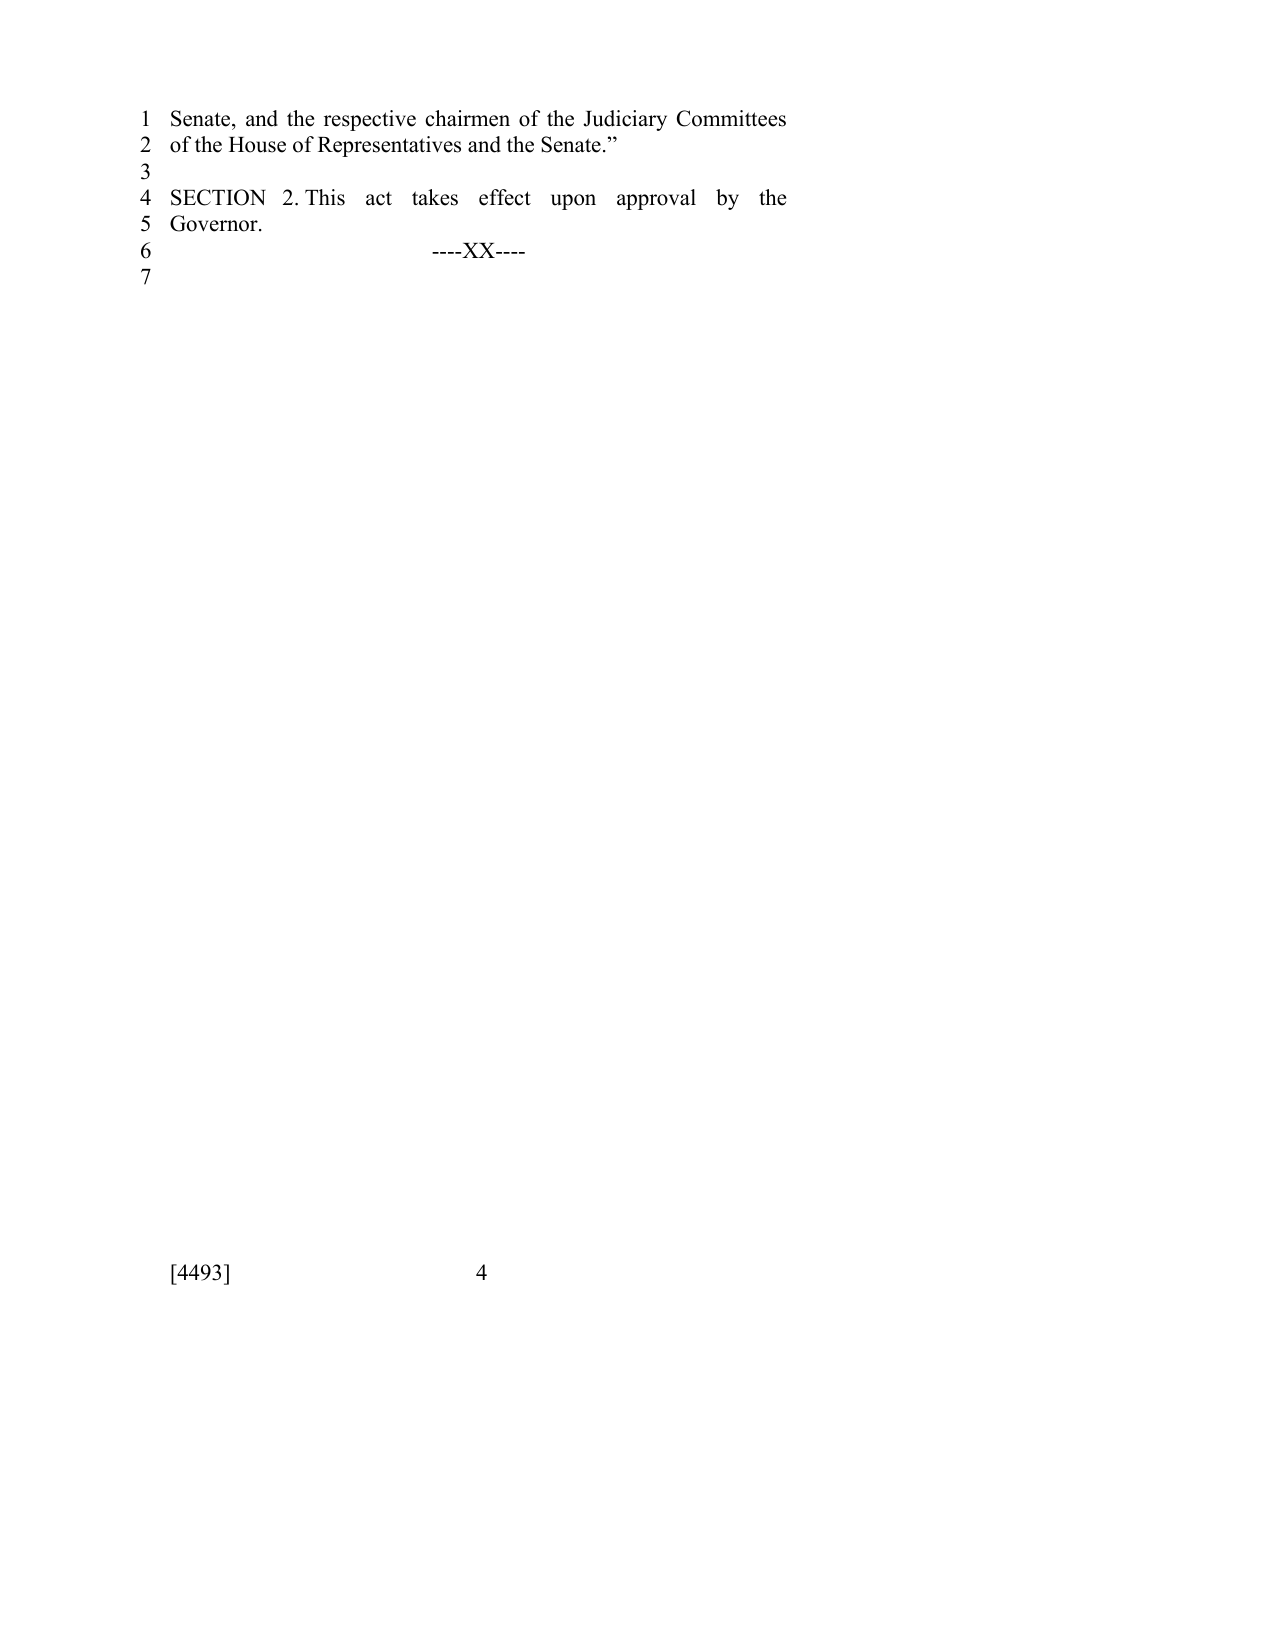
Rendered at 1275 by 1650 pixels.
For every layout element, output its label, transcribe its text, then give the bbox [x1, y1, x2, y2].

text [169, 105, 787, 158]
text SECTION 2. This act takes effect upon approval by the Governor. [169, 184, 787, 237]
text ----XX---- [169, 237, 787, 263]
